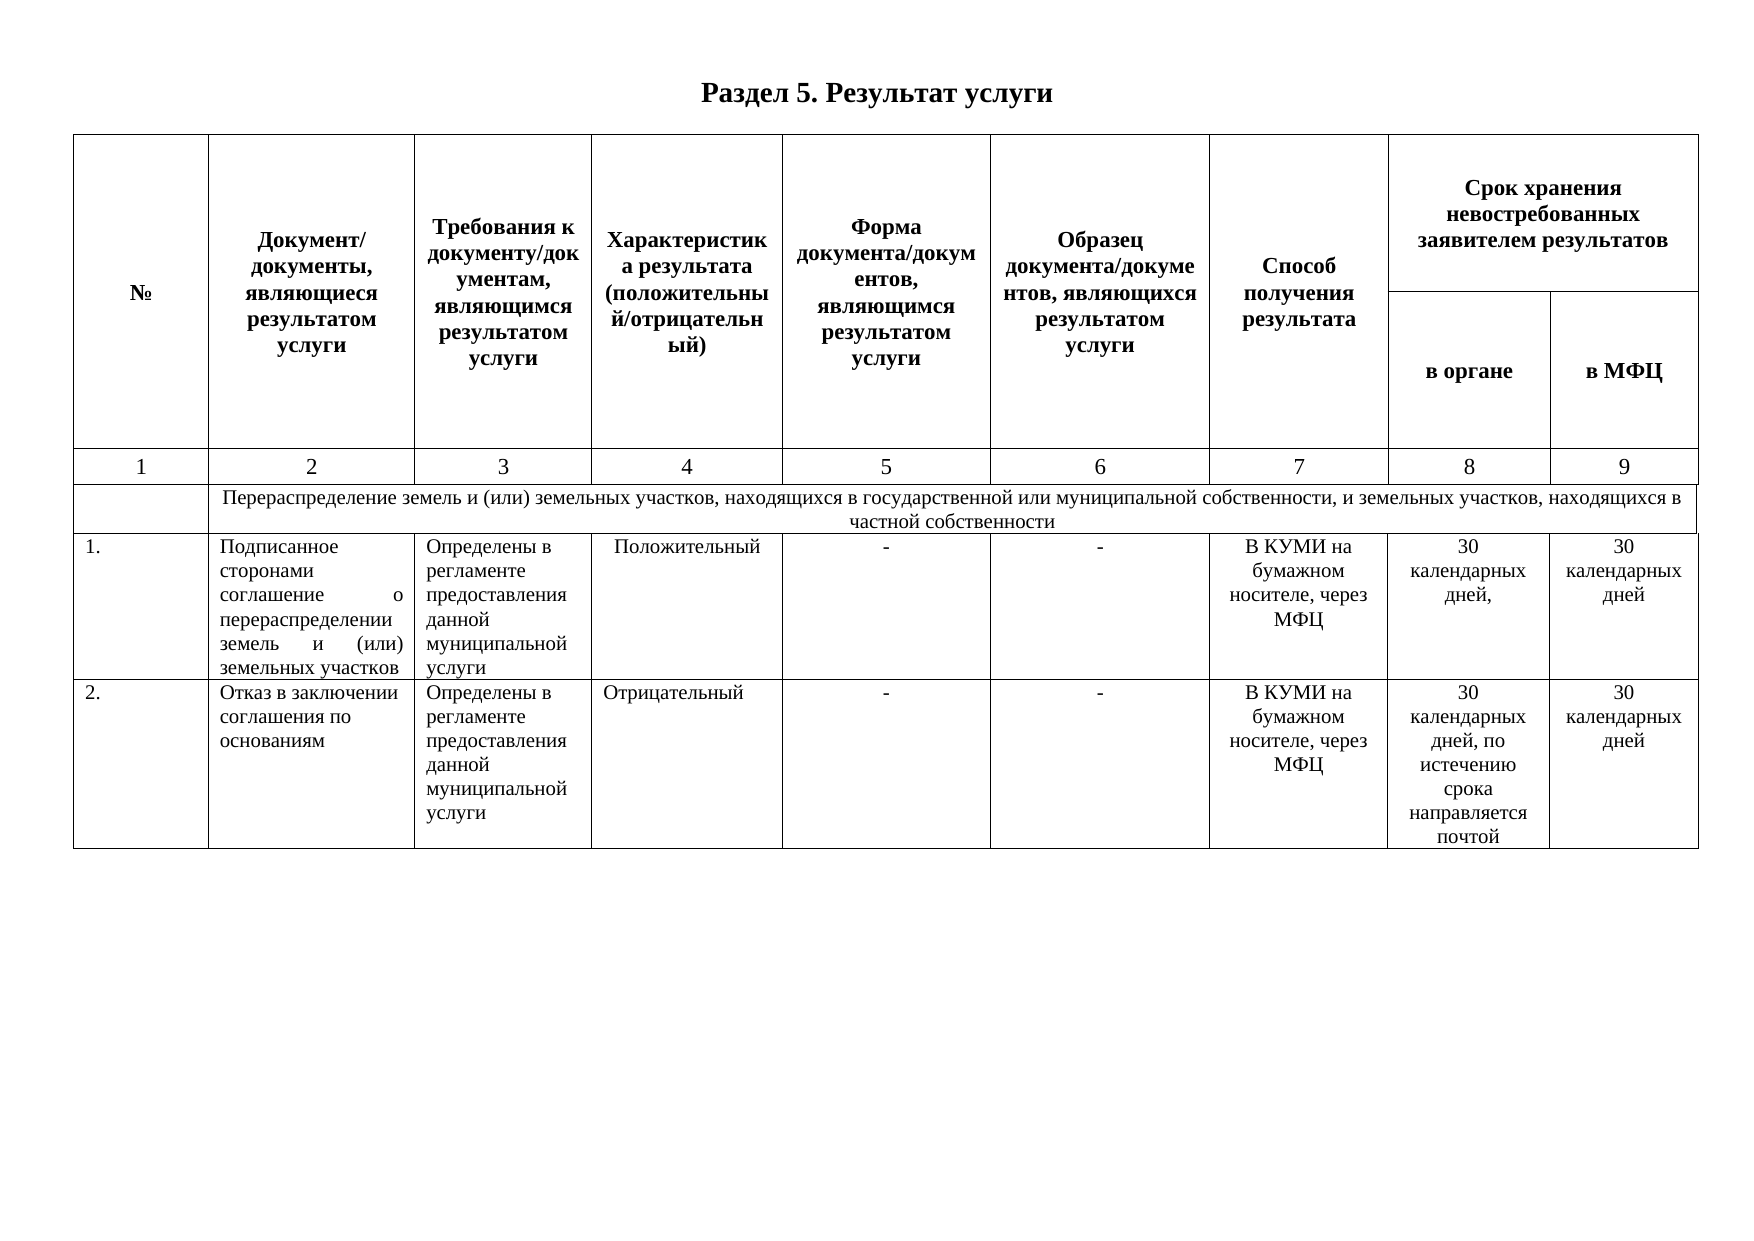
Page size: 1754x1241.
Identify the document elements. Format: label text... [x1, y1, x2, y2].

table_header Форма документа/документов, являющимся результатом услуги [783, 135, 990, 448]
table_cell В КУМИ на бумажном носителе, через МФЦ [1210, 680, 1387, 848]
table_cell 7 [1210, 449, 1388, 484]
table_cell 30 календарных дней, по истечению срока направляется почтой [1388, 680, 1549, 848]
table_header Способ получения результата [1210, 135, 1388, 448]
table_cell 9 [1551, 449, 1698, 484]
table_cell 1 [74, 449, 208, 484]
table_cell 3 [415, 449, 591, 484]
table_cell 4 [592, 449, 782, 484]
table_cell Подписанное сторонами соглашение о перераспределении земель и (или) земельных участков [209, 534, 414, 679]
table_cell 5 [783, 449, 990, 484]
table_header № [74, 135, 208, 448]
table_cell Перераспределение земель и (или) земельных участков, находящихся в государственной или муниципальной собственности, и земельных участков, находящихся в частной собственности [209, 485, 1696, 533]
table_cell 30 календарных дней, [1388, 534, 1549, 679]
table_header Образец документа/документов, являющихся результатом услуги [991, 135, 1209, 448]
table_header Требования к документу/документам, являющимся результатом услуги [415, 135, 591, 448]
table_cell Положительный [592, 534, 782, 679]
table_cell Определены в регламенте предоставления данной муниципальной услуги [415, 680, 591, 848]
table_header Срок хранения невостребованных заявителем результатов [1389, 135, 1698, 291]
table_cell Отказ в заключении соглашения по основаниям [209, 680, 414, 848]
table_header Характеристика результата (положительный/отрицательный) [592, 135, 782, 448]
table_cell - [783, 534, 990, 679]
table_cell 30 календарных дней [1550, 533, 1698, 679]
table_cell - [991, 680, 1209, 848]
table_cell 6 [991, 449, 1209, 484]
table_cell 8 [1389, 449, 1550, 484]
table_header Документ/документы, являющиеся результатом услуги [209, 135, 414, 448]
table_cell Определены в регламенте предоставления данной муниципальной услуги [415, 534, 591, 679]
table_cell в МФЦ [1551, 292, 1698, 448]
table_cell - [991, 534, 1209, 679]
table_cell [74, 485, 208, 533]
table_cell Отрицательный [592, 680, 782, 848]
table_cell 2 [209, 449, 414, 484]
table_cell 30 календарных дней [1550, 680, 1698, 848]
table_cell 2. [74, 680, 208, 848]
text Раздел 5. Результат услуги [118, 75, 1636, 108]
table_cell В КУМИ на бумажном носителе, через МФЦ [1210, 534, 1387, 679]
table_cell - [783, 680, 990, 848]
table_cell в органе [1389, 292, 1550, 448]
table_cell 1. [74, 534, 208, 679]
